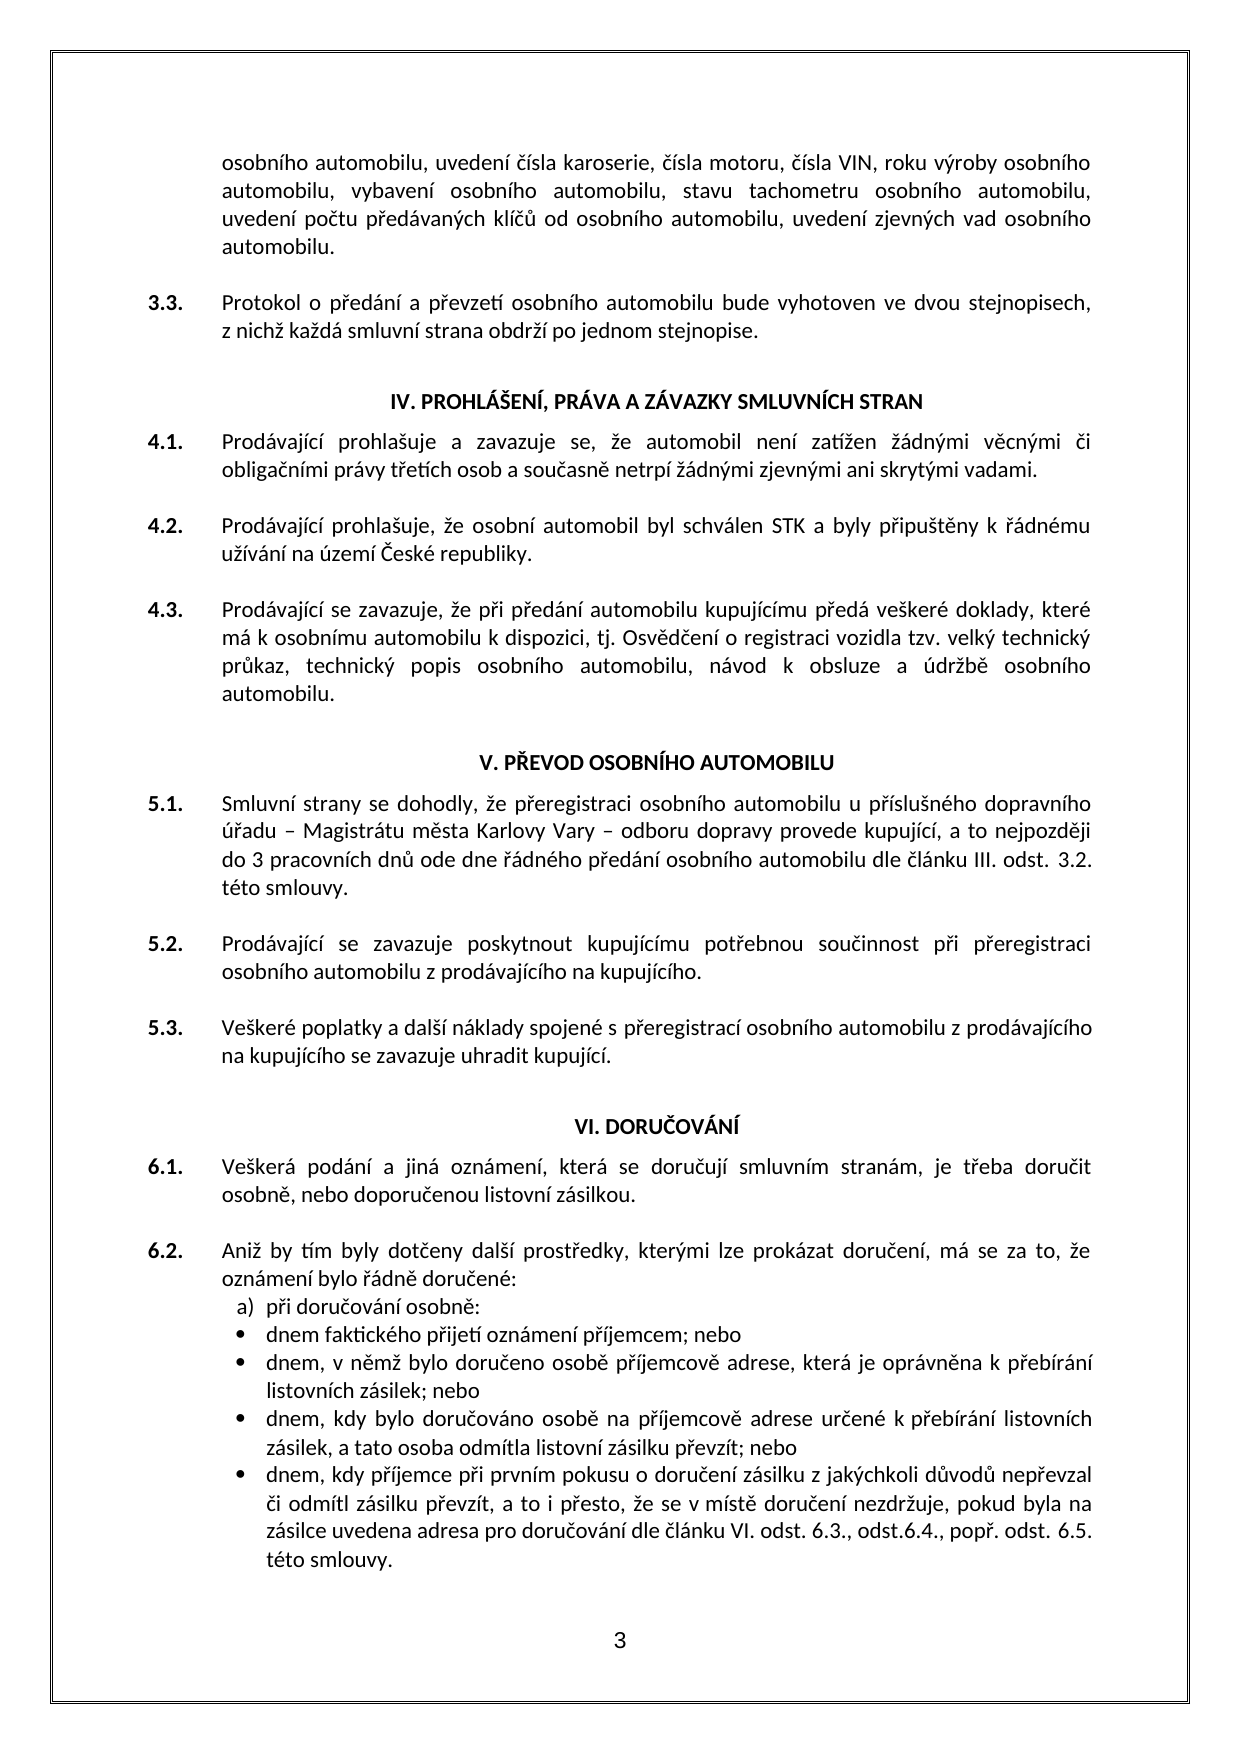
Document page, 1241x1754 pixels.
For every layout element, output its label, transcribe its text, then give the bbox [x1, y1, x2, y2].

list Veškerá podání a jiná oznámení, která se doručují smluvním stranám, je třeba doručit osobně, nebo doporučenou listovní zásilkou. [148, 1152, 1092, 1208]
list Aniž by tím byly dotčeny další prostředky, kterými lze prokázat doručení, má se za to, že oznámení bylo řádně doručené: [148, 1236, 1092, 1292]
list 5.3. Veškeré poplatky a další náklady spojené s přeregistrací osobního automobilu z prodávajícího na kupujícího se zavazuje uhradit kupující. [148, 1013, 1092, 1069]
list IV. Prohlášení, práva a závazky smluvních stran [148, 387, 1092, 415]
text dnem, kdy bylo doručováno osobě na příjemcově adrese určené k přebírání listovních zásilek, a tato osoba odmítla listovní zásilku převzít; nebo [236, 1404, 1092, 1461]
list 4.1. Prodávající prohlašuje a zavazuje se, že automobil není zatížen žádnými věcnými či obligačními právy třetích osob a současně netrpí žádnými zjevnými ani skrytými vadami. [148, 427, 1092, 483]
list 5.2. Prodávající se zavazuje poskytnout kupujícímu potřebnou součinnost při přeregistraci osobního automobilu z prodávajícího na kupujícího. [148, 929, 1092, 985]
list VI. DoruČování [148, 1112, 1092, 1140]
list 4.3. Prodávající se zavazuje, že při předání automobilu kupujícímu předá veškeré doklady, které má k osobnímu automobilu k dispozici, tj. Osvědčení o registraci vozidla tzv. velký technický průkaz, technický popis osobního automobilu, návod k obsluze a údržbě osobního automobilu. [148, 596, 1092, 708]
list 4.2. Prodávající prohlašuje, že osobní automobil byl schválen STK a byly připuštěny k řádnému užívání na území České republiky. [148, 511, 1092, 567]
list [148, 148, 1092, 260]
subtitle při doručování osobně: [236, 1292, 1092, 1321]
text dnem, v němž bylo doručeno osobě příjemcově adrese, která je oprávněna k přebírání listovních zásilek; nebo [236, 1348, 1092, 1404]
list Protokol o předání a převzetí osobního automobilu bude vyhotoven ve dvou stejnopisech, z nichž každá smluvní strana obdrží po jednom stejnopise. [148, 288, 1092, 344]
list V. Převod osobního automobilu [148, 748, 1092, 776]
text dnem faktického přijetí oznámení příjemcem; nebo [236, 1321, 1092, 1348]
